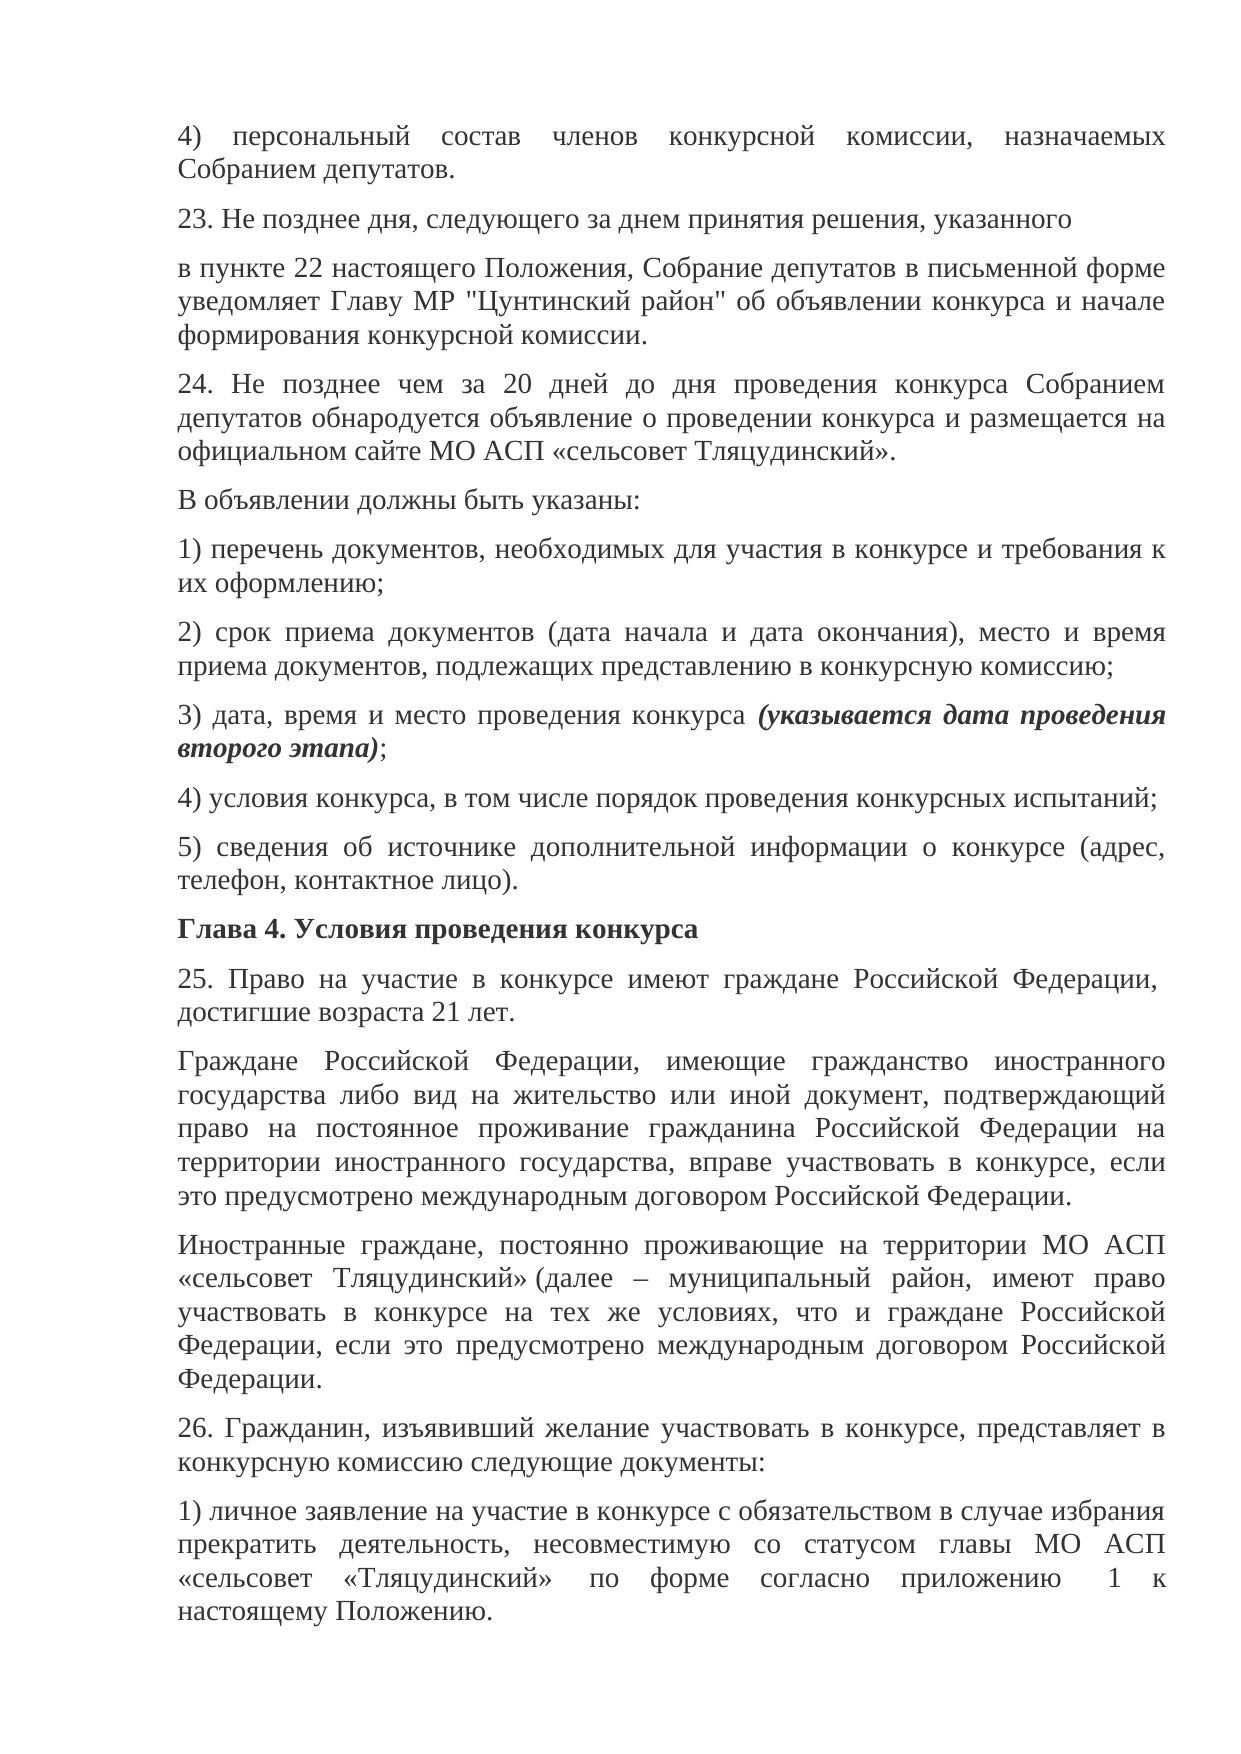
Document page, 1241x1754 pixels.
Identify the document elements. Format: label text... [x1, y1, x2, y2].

text 25. Право на участие в конкурсе имеют граждане Российской Федерации, достигшие возраста 21 лет. [177, 961, 1167, 1028]
text 3) дата, время и место проведения конкурса (указывается дата проведения второго этапа); [177, 697, 1167, 764]
text 23. Не позднее дня, следующего за днем принятия решения, указанного [177, 201, 1167, 234]
text 26. Гражданин, изъявивший желание участвовать в конкурсе, представляет в конкурсную комиссию следующие документы: [177, 1410, 1167, 1477]
text 24. Не позднее чем за 20 дней до дня проведения конкурса Собранием депутатов обнародуется объявление о проведении конкурса и размещается на официальном сайте МО АСП «сельсовет Тляцудинский». [177, 366, 1167, 467]
text Глава 4. Условия проведения конкурса [177, 912, 1167, 945]
text в пункте 22 настоящего Положения, Собрание депутатов в письменной форме уведомляет Главу МР "Цунтинский район" об объявлении конкурса и начале формирования конкурсной комиссии. [177, 250, 1167, 351]
text 1) перечень документов, необходимых для участия в конкурсе и требования к их оформлению; [177, 532, 1167, 599]
text 1) личное заявление на участие в конкурсе с обязательством в случае избрания прекратить деятельность, несовместимую со статусом главы МО АСП «сельсовет «Тляцудинский» по форме согласно приложению 1 к настоящему Положению. [177, 1493, 1167, 1627]
text 2) срок приема документов (дата начала и дата окончания), место и время приема документов, подлежащих представлению в конкурсную комиссию; [177, 614, 1167, 681]
text 4) персональный состав членов конкурсной комиссии, назначаемых Собранием депутатов. [177, 118, 1167, 185]
text Граждане Российской Федерации, имеющие гражданство иностранного государства либо вид на жительство или иной документ, подтверждающий право на постоянное проживание гражданина Российской Федерации на территории иностранного государства, вправе участвовать в конкурсе, если это предусмотрено международным договором Российской Федерации. [177, 1043, 1167, 1211]
text Иностранные граждане, постоянно проживающие на территории МО АСП «сельсовет Тляцудинский» (далее – муниципальный район, имеют право участвовать в конкурсе на тех же условиях, что и граждане Российской Федерации, если это предусмотрено международным договором Российской Федерации. [177, 1227, 1167, 1394]
text В объявлении должны быть указаны: [177, 482, 1167, 516]
text 4) условия конкурса, в том числе порядок проведения конкурсных испытаний; [177, 780, 1167, 813]
text 5) сведения об источнике дополнительной информации о конкурсе (адрес, телефон, контактное лицо). [177, 829, 1167, 896]
